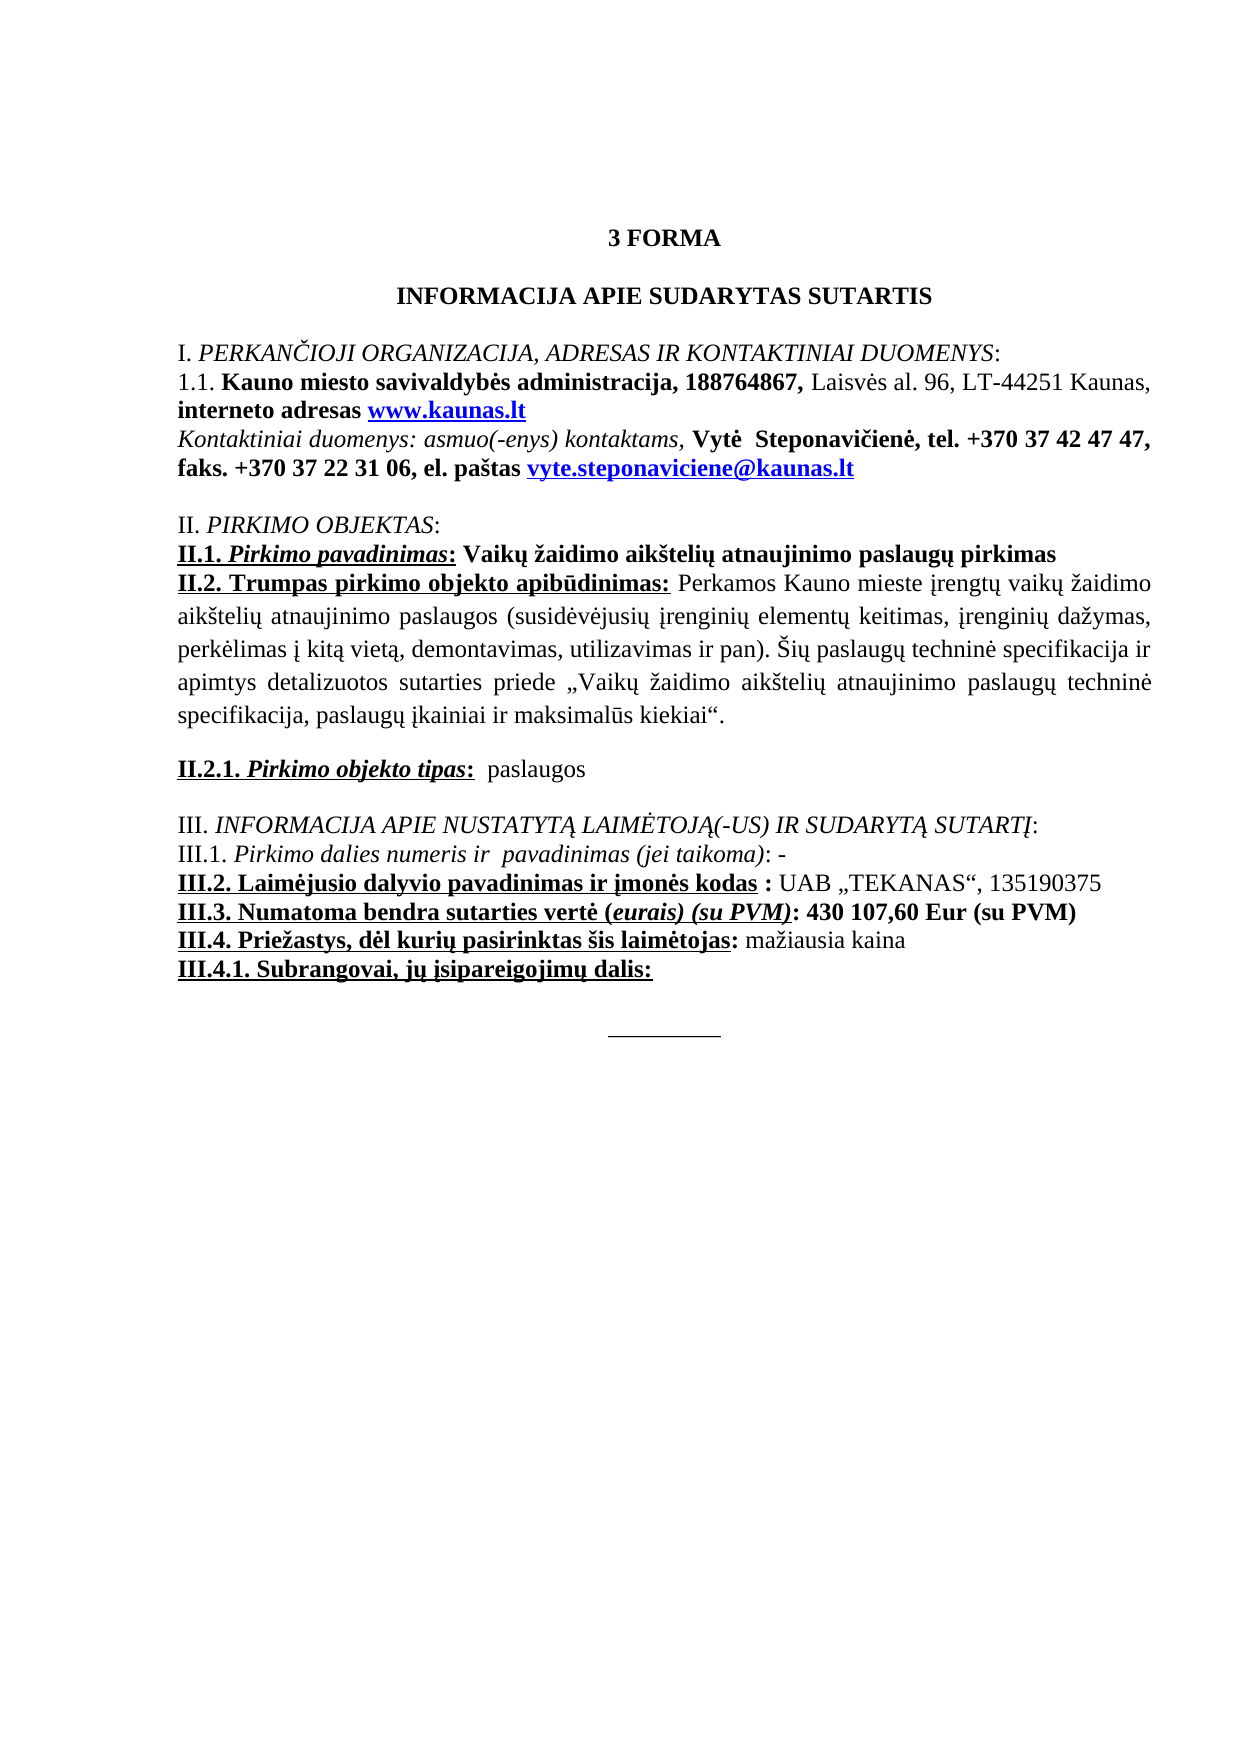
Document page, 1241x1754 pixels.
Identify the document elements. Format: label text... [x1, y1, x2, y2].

text 3 FORMA [177, 223, 1152, 252]
text Kontaktiniai duomenys: asmuo(-enys) kontaktams, Vytė Steponavičienė, tel. +370 37 42 47 47, faks. +370 37 22 31 06, el. paštas vyte.steponaviciene@kaunas.lt [177, 424, 1152, 482]
text II.1. Pirkimo pavadinimas: Vaikų žaidimo aikštelių atnaujinimo paslaugų pirkimas [177, 539, 1152, 568]
text INFORMACIJA APIE SUDARYTAS SUTARTIS [177, 281, 1152, 310]
text 1.1. Kauno miesto savivaldybės administracija, 188764867, Laisvės al. 96, LT-44251 Kaunas, interneto adresas www.kaunas.lt [177, 367, 1152, 424]
text II.2.1. Pirkimo objekto tipas: paslaugos [177, 754, 1152, 782]
text I. PERKANČIOJI ORGANIZACIJA, ADRESAS IR KONTAKTINIAI DUOMENYS: [177, 338, 1152, 367]
text III. INFORMACIJA APIE NUSTATYTĄ LAIMĖTOJĄ(-US) IR SUDARYTĄ SUTARTĮ: [177, 811, 1152, 839]
text III.2. Laimėjusio dalyvio pavadinimas ir įmonės kodas : UAB „TEKANAS“, 135190375 [177, 868, 1152, 897]
text II. PIRKIMO OBJEKTAS: [177, 510, 1152, 539]
text III.4. Priežastys, dėl kurių pasirinktas šis laimėtojas: mažiausia kaina [177, 926, 1152, 954]
text III.3. Numatoma bendra sutarties vertė (eurais) (su PVM): 430 107,60 Eur (su PVM) [177, 897, 1152, 926]
text III.1. Pirkimo dalies numeris ir pavadinimas (jei taikoma): - [177, 839, 1152, 868]
text II.2. Trumpas pirkimo objekto apibūdinimas: Perkamos Kauno mieste įrengtų vaikų žaidimo aikštelių atnaujinimo paslaugos (susidėvėjusių įrenginių elementų keitimas, įrenginių dažymas, perkėlimas į kitą vietą, demontavimas, utilizavimas ir pan). Šių paslaugų techninė specifikacija ir apimtys detalizuotos sutarties priede „Vaikų žaidimo aikštelių atnaujinimo paslaugų techninė specifikacija, paslaugų įkainiai ir maksimalūs kiekiai“. [177, 568, 1152, 729]
text _________ [177, 1011, 1152, 1040]
text III.4.1. Subrangovai, jų įsipareigojimų dalis: [177, 954, 1152, 983]
